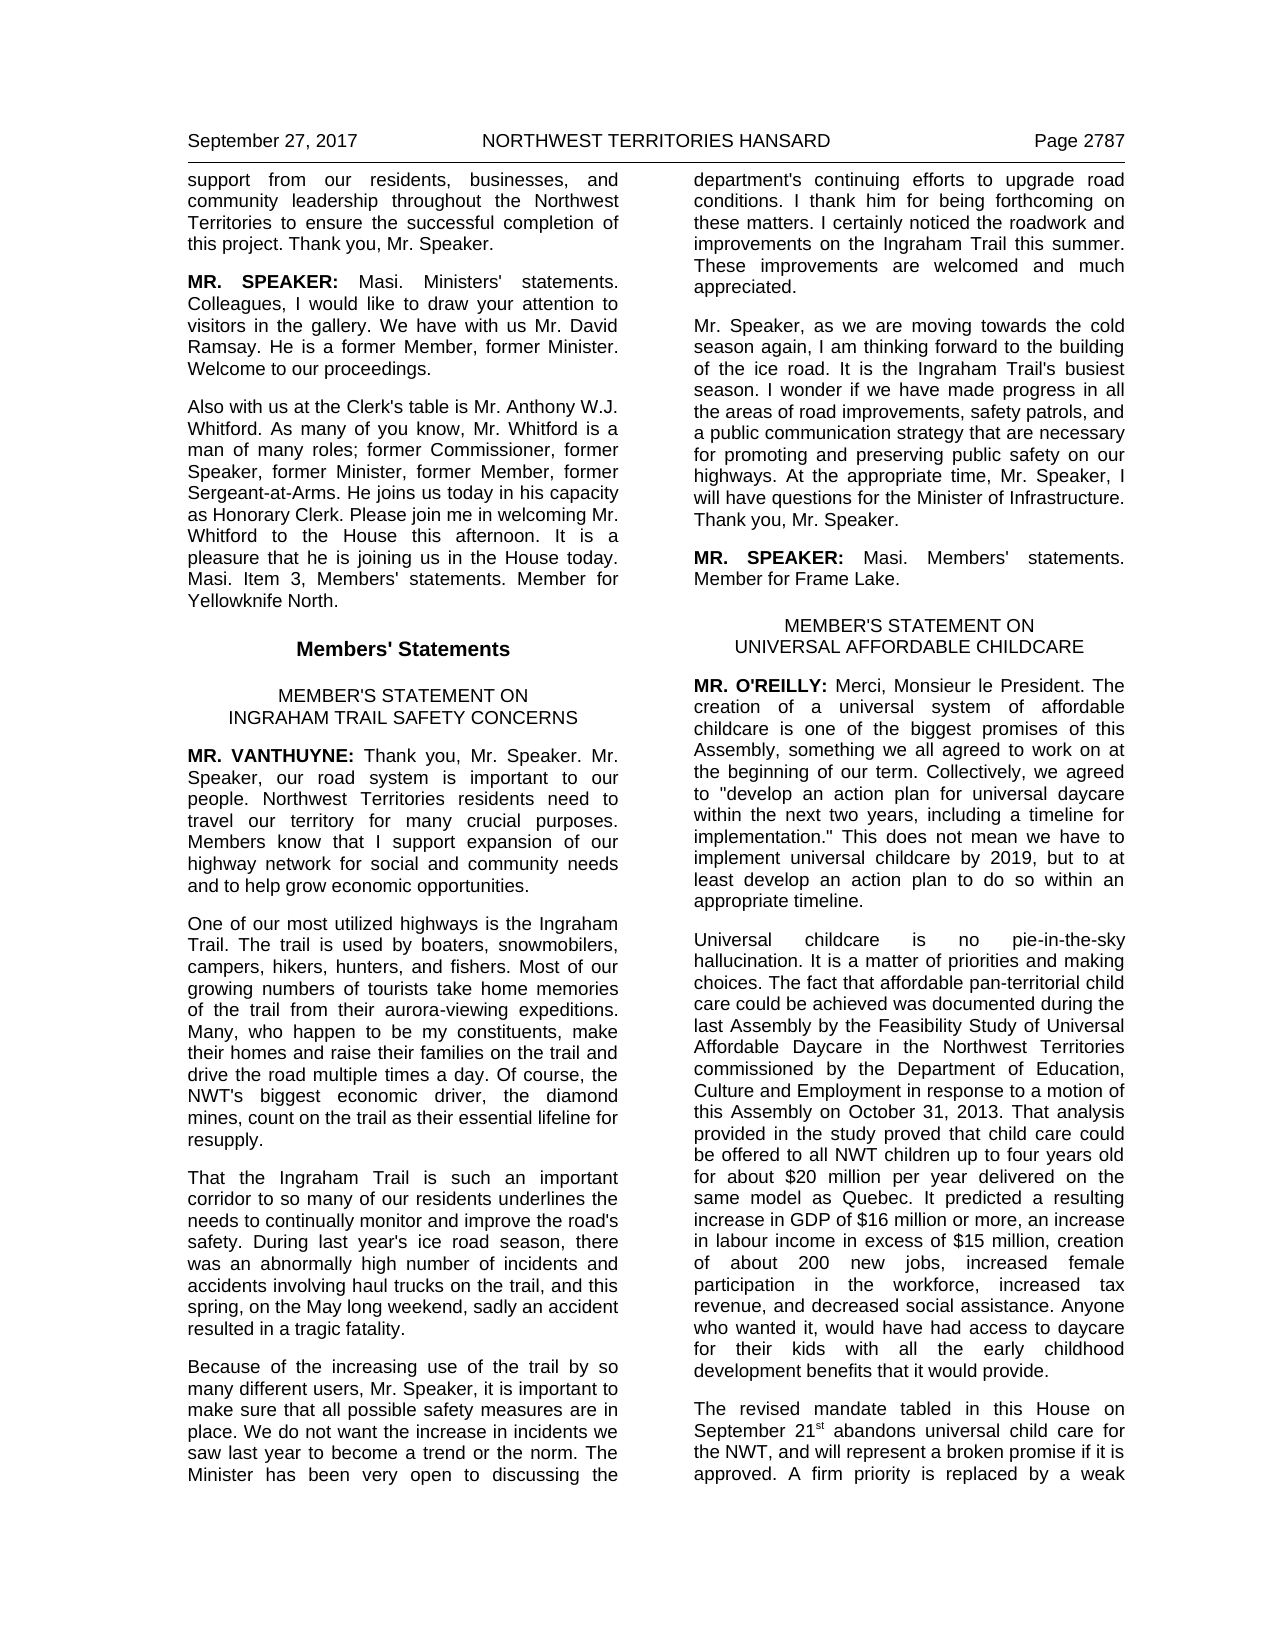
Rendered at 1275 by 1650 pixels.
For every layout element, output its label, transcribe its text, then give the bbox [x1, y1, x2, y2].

text Mr. Speaker, as we are moving towards the cold season again, I am thinking forward to the building of the ice road. It is the Ingraham Trail's busiest season. I wonder if we have made progress in all the areas of road improvements, safety patrols, and a public communication strategy that are necessary for promoting and preserving public safety on our highways. At the appropriate time, Mr. Speaker, I will have questions for the Minister of Infrastructure. Thank you, Mr. Speaker. [694, 314, 1125, 530]
text Because of the increasing use of the trail by so many different users, Mr. Speaker, it is important to make sure that all possible safety measures are in place. We do not want the increase in incidents we saw last year to become a trend or the norm. The Minister has been very open to discussing the department's continuing efforts to upgrade road conditions. I thank him for being forthcoming on these matters. I certainly noticed the roadwork and improvements on the Ingraham Trail this summer. These improvements are welcomed and much appreciated. [187, 1356, 619, 1485]
text MR. SPEAKER: Masi. Members' statements. Member for Frame Lake. [694, 547, 1125, 590]
text MR. VANTHUYNE: Thank you, Mr. Speaker. Mr. Speaker, our road system is important to our people. Northwest Territories residents need to travel our territory for many crucial purposes. Members know that I support expansion of our highway network for social and community needs and to help grow economic opportunities. [187, 745, 619, 896]
subtitle Member's Statement on Ingraham Trail Safety Concerns [187, 685, 619, 728]
text That the Ingraham Trail is such an important corridor to so many of our residents underlines the needs to continually monitor and improve the road's safety. During last year's ice road season, there was an abnormally high number of incidents and accidents involving haul trucks on the trail, and this spring, on the May long weekend, sadly an accident resulted in a tragic fatality. [187, 1167, 619, 1339]
subtitle Member's Statement on Universal Affordable Childcare [694, 615, 1125, 658]
text One of our most utilized highways is the Ingraham Trail. The trail is used by boaters, snowmobilers, campers, hikers, hunters, and fishers. Most of our growing numbers of tourists take home memories of the trail from their aurora-viewing expeditions. Many, who happen to be my constituents, make their homes and raise their families on the trail and drive the road multiple times a day. Of course, the NWT's biggest economic driver, the diamond mines, count on the trail as their essential lifeline for resupply. [187, 913, 619, 1150]
text Also with us at the Clerk's table is Mr. Anthony W.J. Whitford. As many of you know, Mr. Whitford is a man of many roles; former Commissioner, former Speaker, former Minister, former Member, former Sergeant-at-Arms. He joins us today in his capacity as Honorary Clerk. Please join me in welcoming Mr. Whitford to the House this afternoon. It is a pleasure that he is joining us in the House today. Masi. Item 3, Members' statements. Member for Yellowknife North. [187, 396, 619, 611]
text Universal childcare is no pie-in-the-sky hallucination. It is a matter of priorities and making choices. The fact that affordable pan-territorial child care could be achieved was documented during the last Assembly by the Feasibility Study of Universal Affordable Daycare in the Northwest Territories commissioned by the Department of Education, Culture and Employment in response to a motion of this Assembly on October 31, 2013. That analysis provided in the study proved that child care could be offered to all NWT children up to four years old for about $20 million per year delivered on the same model as Quebec. It predicted a resulting increase in GDP of $16 million or more, an increase in labour income in excess of $15 million, creation of about 200 new jobs, increased female participation in the workforce, increased tax revenue, and decreased social assistance. Anyone who wanted it, would have had access to daycare for their kids with all the early childhood development benefits that it would provide. [694, 928, 1125, 1381]
text Because of the increasing use of the trail by so many different users, Mr. Speaker, it is important to make sure that all possible safety measures are in place. We do not want the increase in incidents we saw last year to become a trend or the norm. The Minister has been very open to discussing the department's continuing efforts to upgrade road conditions. I thank him for being forthcoming on these matters. I certainly noticed the roadwork and improvements on the Ingraham Trail this summer. These improvements are welcomed and much appreciated. [694, 168, 1125, 298]
text MR. SPEAKER: Masi. Ministers' statements. Colleagues, I would like to draw your attention to visitors in the gallery. We have with us Mr. David Ramsay. He is a former Member, former Minister. Welcome to our proceedings. [187, 271, 619, 379]
text MR. O'REILLY: Merci, Monsieur le President. The creation of a universal system of affordable childcare is one of the biggest promises of this Assembly, something we all agreed to work on at the beginning of our term. Collectively, we agreed to "develop an action plan for universal daycare within the next two years, including a timeline for implementation." This does not mean we have to implement universal childcare by 2019, but to at least develop an action plan to do so within an appropriate timeline. [694, 674, 1125, 912]
subtitle Members' Statements [187, 636, 619, 660]
